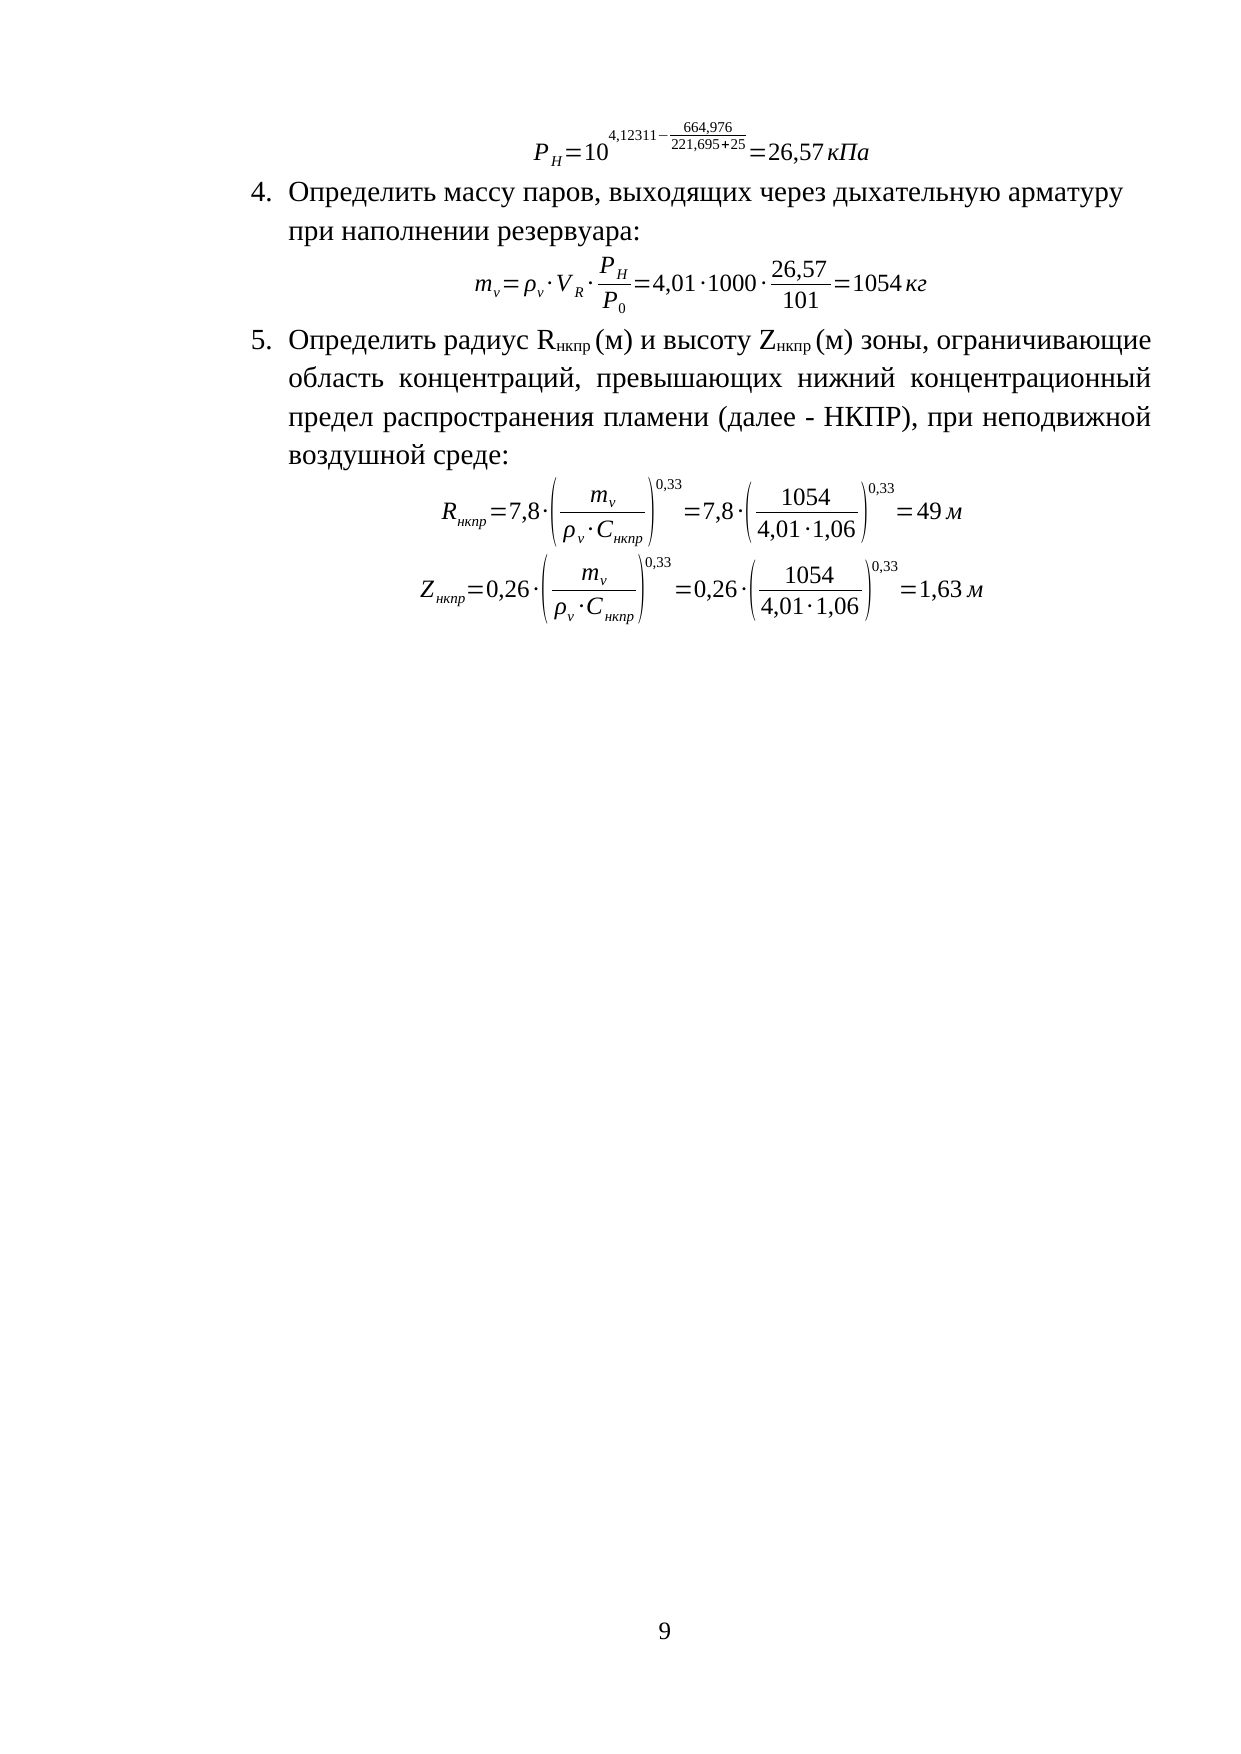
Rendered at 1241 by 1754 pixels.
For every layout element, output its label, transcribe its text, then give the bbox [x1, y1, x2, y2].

list Определить массу паров, выходящих через дыхательную арматуру при наполнении резервуара: [251, 174, 1152, 246]
list Определить радиус Rнкпр (м) и высоту Zнкпр (м) зоны, ограничивающие область концентраций, превышающих нижний концентрационный предел распространения пламени (далее - НКПР), при неподвижной воздушной среде: [251, 322, 1152, 471]
